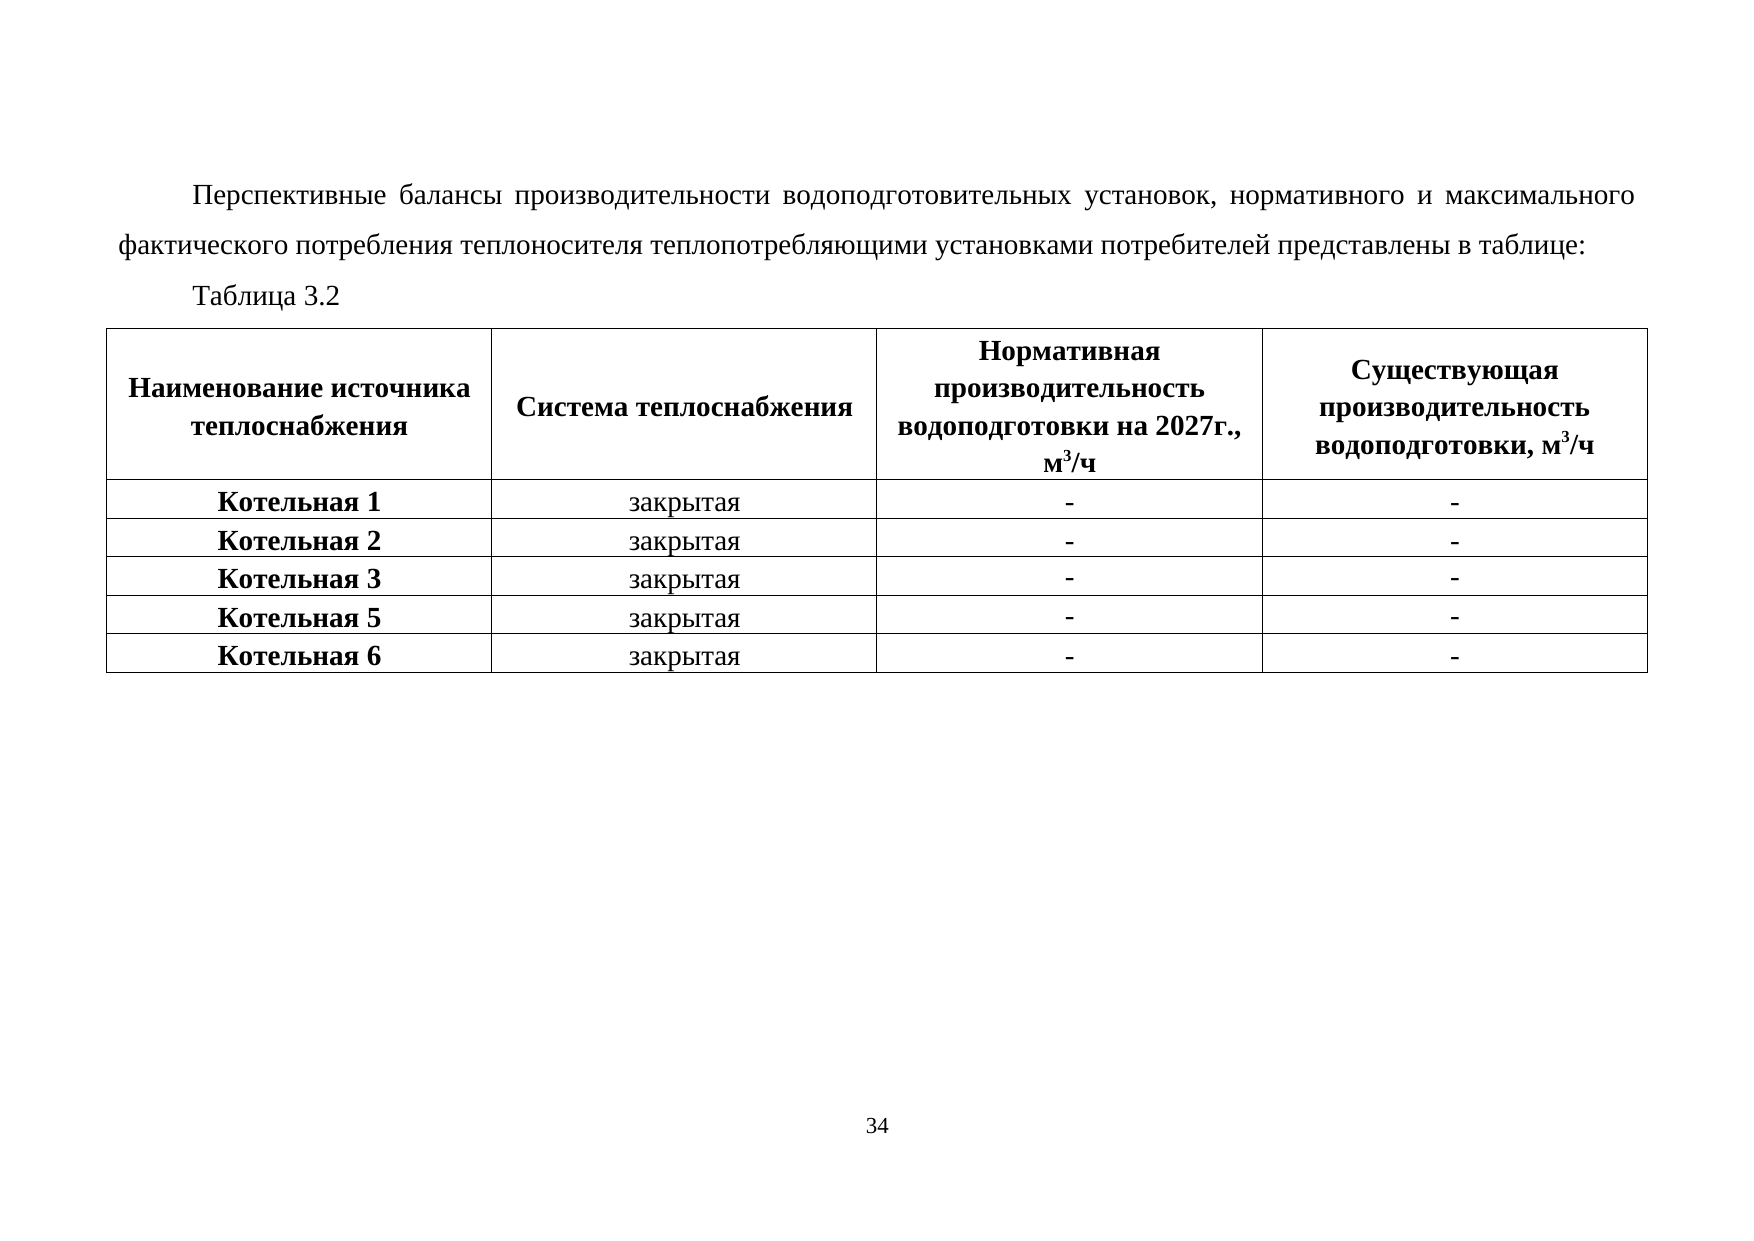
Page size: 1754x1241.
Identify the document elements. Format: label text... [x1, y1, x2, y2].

table_cell - [877, 634, 1262, 672]
table_cell закрытая [492, 557, 876, 595]
table_cell - [1263, 634, 1647, 672]
table_cell закрытая [492, 596, 876, 633]
table_cell Котельная 1 [107, 480, 491, 518]
table_cell Котельная 6 [107, 634, 491, 672]
table_header Система теплоснабжения [492, 329, 876, 479]
table_cell - [877, 596, 1262, 633]
table_cell - [877, 557, 1262, 595]
table_cell закрытая [492, 634, 876, 672]
table_cell - [1263, 519, 1647, 556]
table_header Нормативная производительность водоподготовки на 2027г., м3/ч [877, 329, 1262, 479]
table_cell Котельная 2 [107, 519, 491, 556]
table_cell - [1263, 557, 1647, 595]
table_header Наименование источника теплоснабжения [107, 329, 491, 479]
table_cell - [877, 480, 1262, 518]
list Таблица 3.2 [118, 278, 1636, 311]
table_cell Котельная 3 [107, 557, 491, 595]
table_cell закрытая [492, 480, 876, 518]
table_header Существующая производительность водоподготовки, м3/ч [1263, 329, 1647, 479]
table_cell - [1263, 596, 1647, 633]
table_cell закрытая [492, 519, 876, 556]
table_cell - [1263, 480, 1647, 518]
table_cell - [877, 519, 1262, 556]
table_cell Котельная 5 [107, 596, 491, 633]
list Перспективные балансы производительности водоподготовительных установок, нормативного и максимального фактического потребления теплоносителя теплопотребляющими установками потребителей представлены в таблице: [118, 177, 1636, 261]
